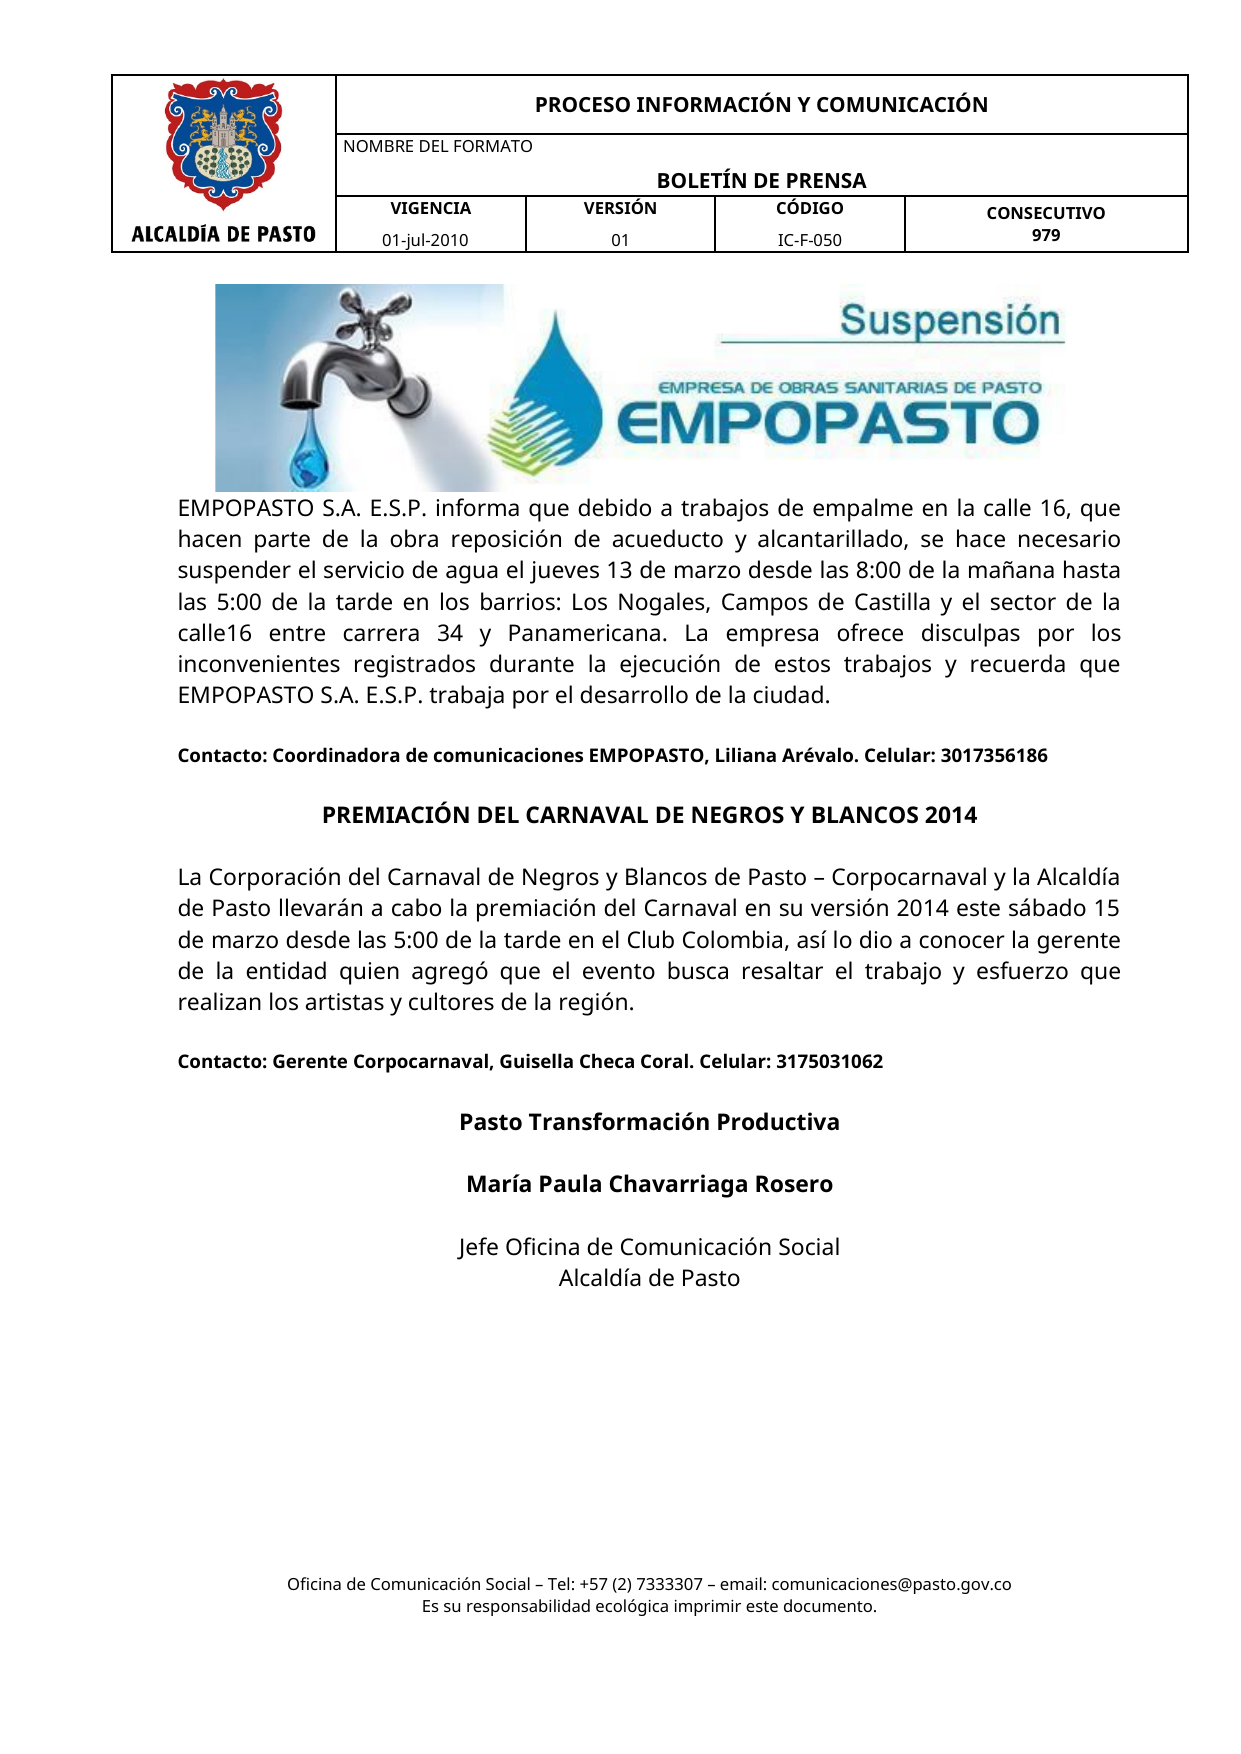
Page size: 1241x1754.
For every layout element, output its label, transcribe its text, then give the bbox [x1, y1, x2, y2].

text Jefe Oficina de Comunicación Social [177, 1230, 1122, 1262]
picture [215, 284, 1084, 492]
picture [118, 76, 327, 242]
text Pasto Transformación Productiva [177, 1105, 1122, 1137]
text Alcaldía de Pasto [177, 1262, 1122, 1293]
text PREMIACIÓN DEL CARNAVAL DE NEGROS Y BLANCOS 2014 [177, 799, 1122, 830]
text EMPOPASTO S.A. E.S.P. informa que debido a trabajos de empalme en la calle 16, que hacen parte de la obra reposición de acueducto y alcantarillado, se hace necesario suspender el servicio de agua el jueves 13 de marzo desde las 8:00 de la mañana hasta las 5:00 de la tarde en los barrios: Los Nogales, Campos de Castilla y el sector de la calle16 entre carrera 34 y Panamericana. La empresa ofrece disculpas por los inconvenientes registrados durante la ejecución de estos trabajos y recuerda que EMPOPASTO S.A. E.S.P. trabaja por el desarrollo de la ciudad. [177, 492, 1122, 711]
text La Corporación del Carnaval de Negros y Blancos de Pasto – Corpocarnaval y la Alcaldía de Pasto llevarán a cabo la premiación del Carnaval en su versión 2014 este sábado 15 de marzo desde las 5:00 de la tarde en el Club Colombia, así lo dio a conocer la gerente de la entidad quien agregó que el evento busca resaltar el trabajo y esfuerzo que realizan los artistas y cultores de la región. [177, 861, 1122, 1017]
text Contacto: Gerente Corpocarnaval, Guisella Checa Coral. Celular: 3175031062 [177, 1049, 1122, 1074]
text María Paula Chavarriaga Rosero [177, 1168, 1122, 1199]
text Contacto: Coordinadora de comunicaciones EMPOPASTO, Liliana Arévalo. Celular: 3017356186 [177, 742, 1122, 767]
